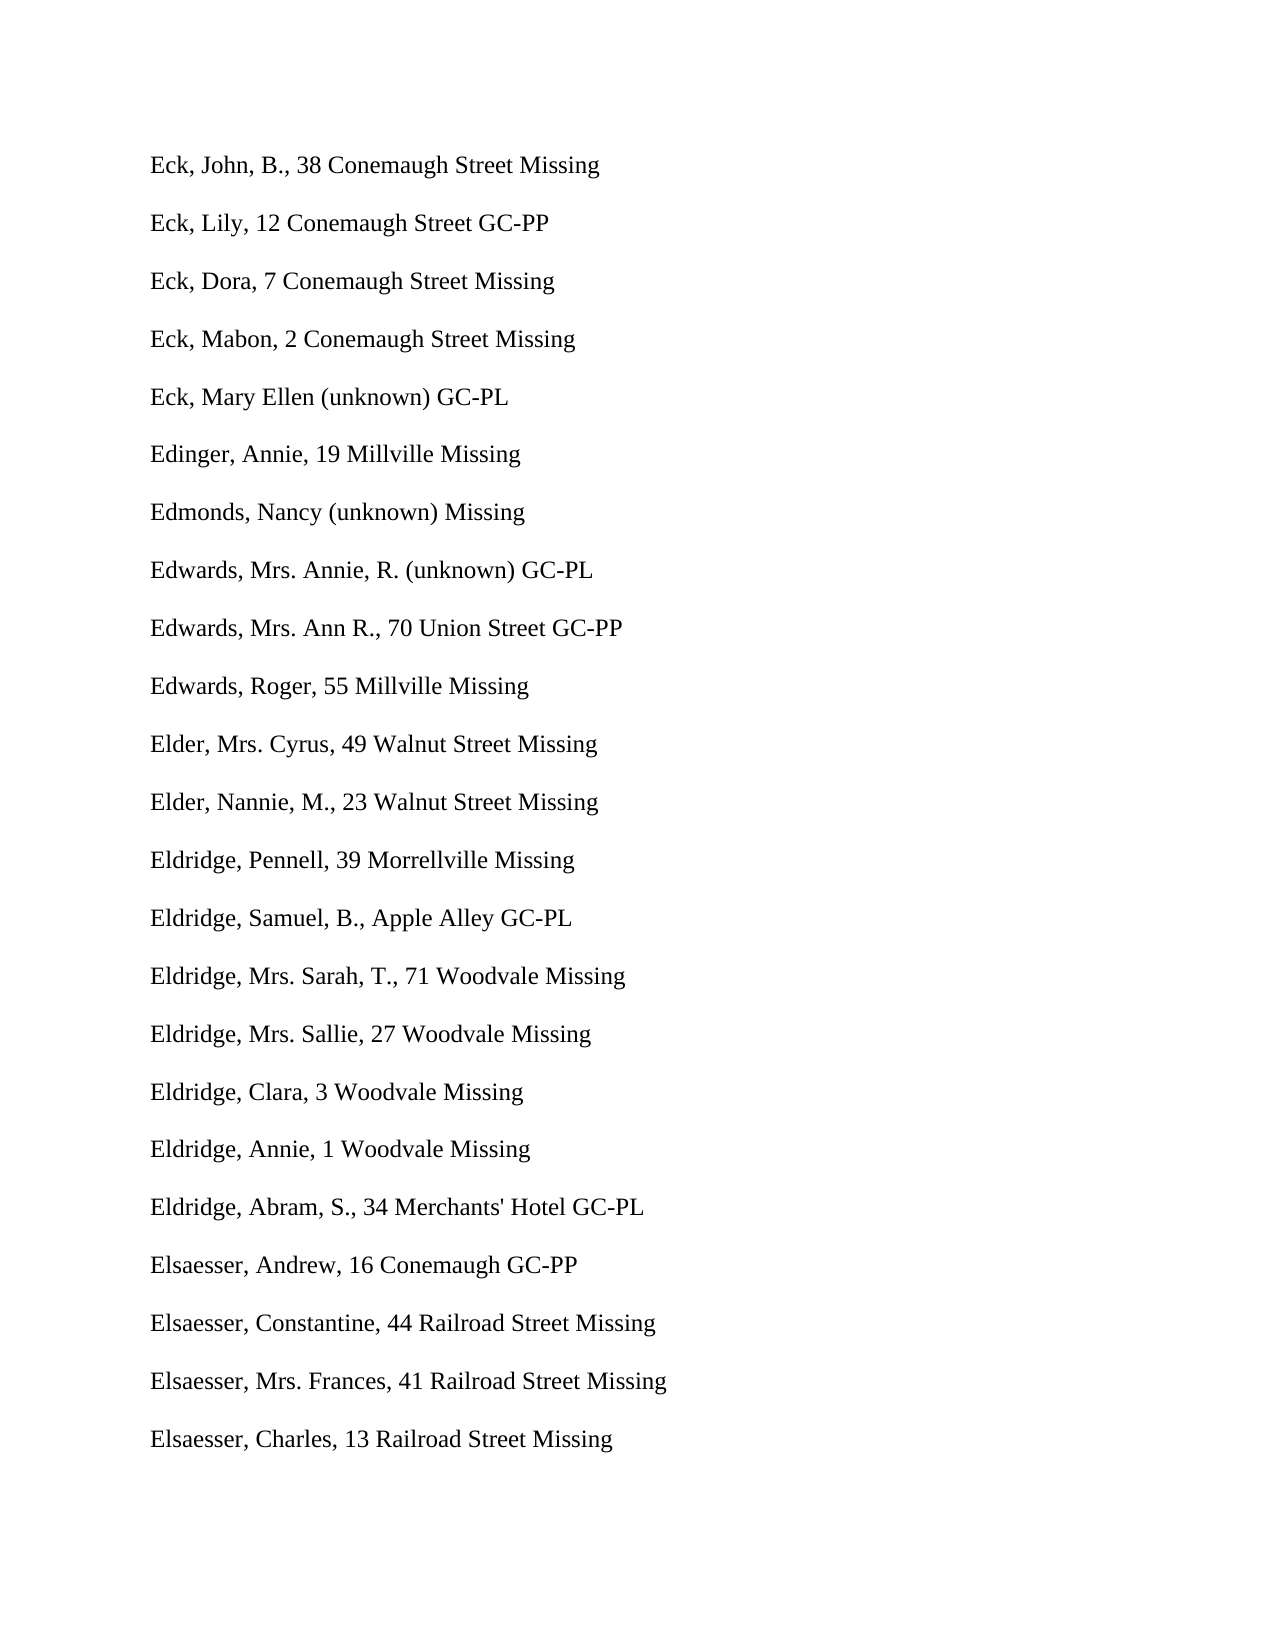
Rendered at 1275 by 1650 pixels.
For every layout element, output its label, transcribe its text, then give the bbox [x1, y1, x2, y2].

text Edmonds, Nancy (unknown) Missing [150, 497, 1125, 526]
text Eldridge, Abram, S., 34 Merchants' Hotel GC-PL [150, 1192, 1125, 1221]
text Edinger, Annie, 19 Millville Missing [150, 439, 1125, 468]
text Elsaesser, Andrew, 16 Conemaugh GC-PP [150, 1250, 1125, 1279]
text Eck, Dora, 7 Conemaugh Street Missing [150, 266, 1125, 294]
text Edwards, Roger, 55 Millville Missing [150, 671, 1125, 700]
text Eck, Mabon, 2 Conemaugh Street Missing [150, 324, 1125, 352]
text Eck, John, B., 38 Conemaugh Street Missing [150, 150, 1125, 179]
text Elsaesser, Charles, 13 Railroad Street Missing [150, 1424, 1125, 1453]
text Elder, Nannie, M., 23 Walnut Street Missing [150, 787, 1125, 816]
text Elsaesser, Constantine, 44 Railroad Street Missing [150, 1308, 1125, 1337]
text Eldridge, Mrs. Sarah, T., 71 Woodvale Missing [150, 961, 1125, 989]
text Elder, Mrs. Cyrus, 49 Walnut Street Missing [150, 729, 1125, 758]
text Eldridge, Clara, 3 Woodvale Missing [150, 1077, 1125, 1105]
text Edwards, Mrs. Ann R., 70 Union Street GC-PP [150, 613, 1125, 642]
text Eldridge, Samuel, B., Apple Alley GC-PL [150, 903, 1125, 932]
text Eldridge, Annie, 1 Woodvale Missing [150, 1134, 1125, 1163]
text Eldridge, Pennell, 39 Morrellville Missing [150, 845, 1125, 874]
text Eck, Mary Ellen (unknown) GC-PL [150, 382, 1125, 410]
text Edwards, Mrs. Annie, R. (unknown) GC-PL [150, 555, 1125, 584]
text Elsaesser, Mrs. Frances, 41 Railroad Street Missing [150, 1366, 1125, 1395]
text Eldridge, Mrs. Sallie, 27 Woodvale Missing [150, 1019, 1125, 1047]
text Eck, Lily, 12 Conemaugh Street GC-PP [150, 208, 1125, 237]
